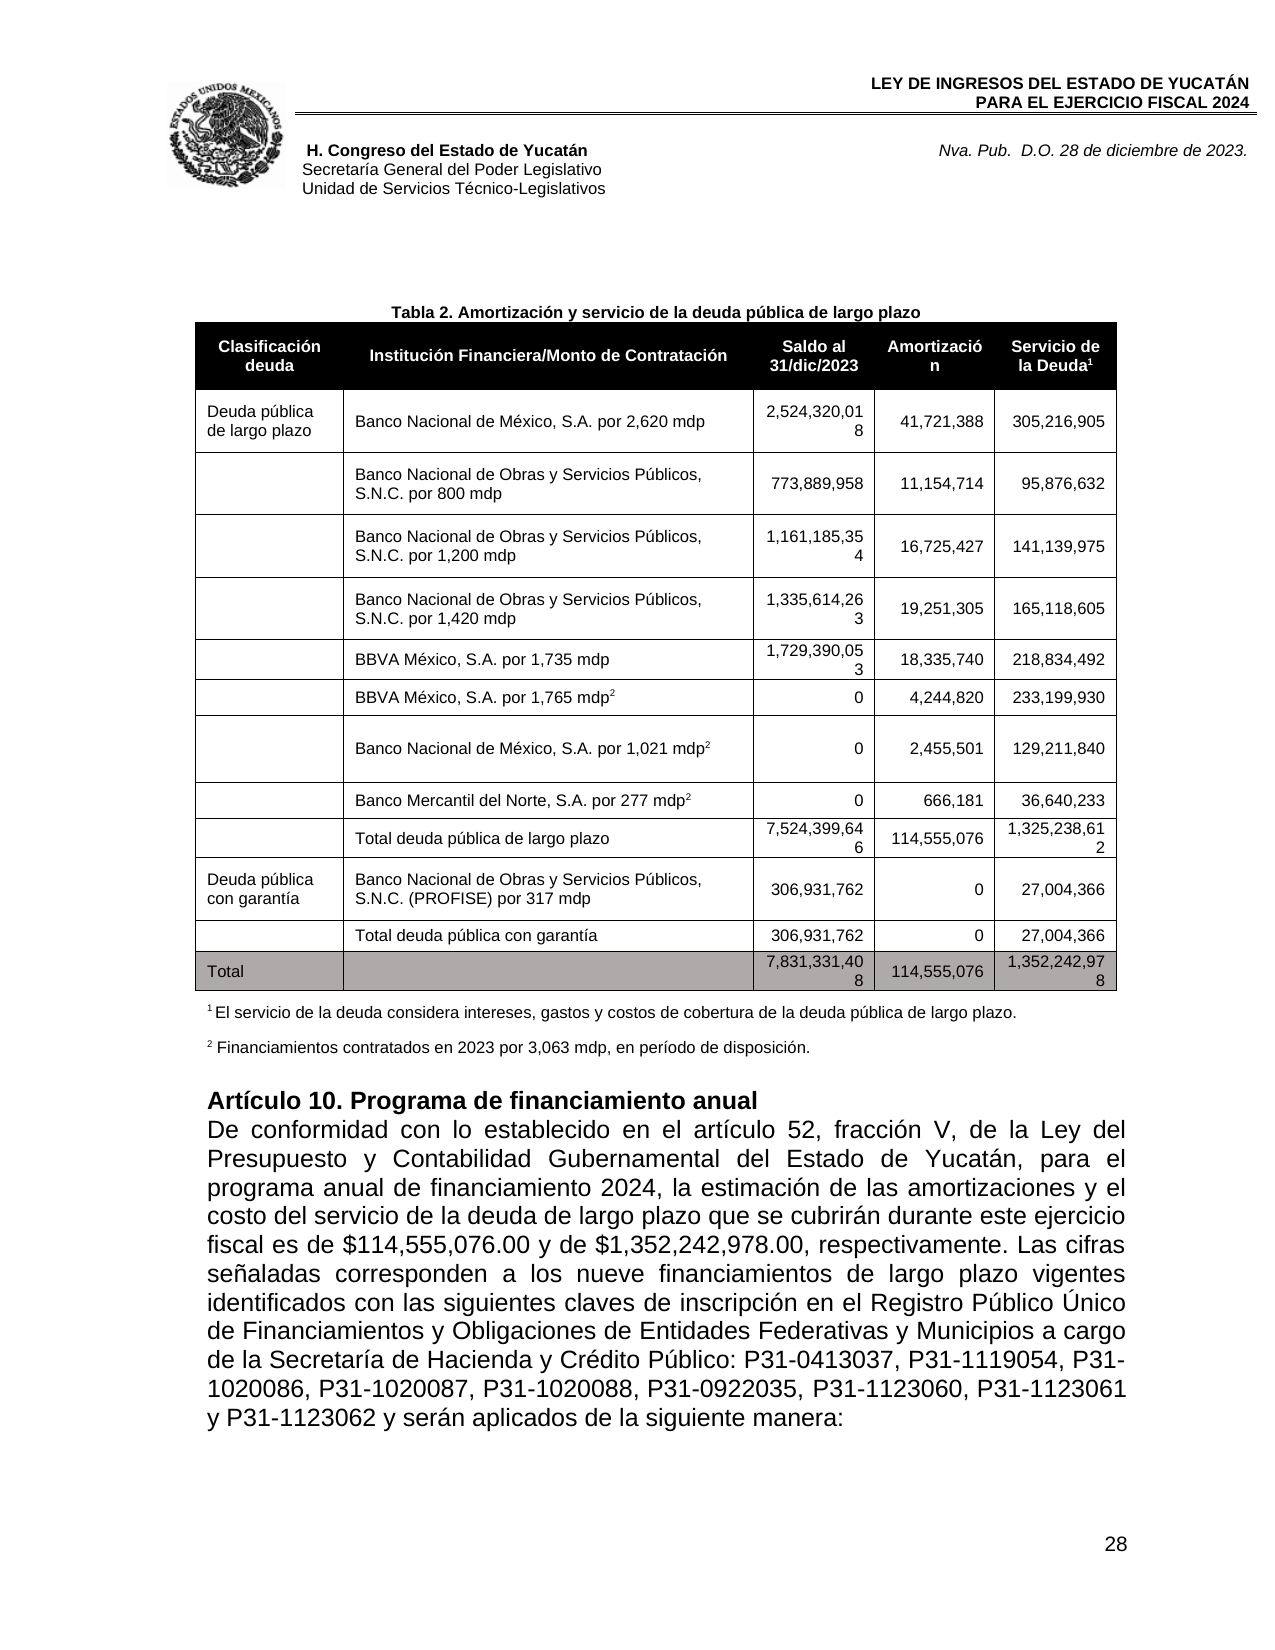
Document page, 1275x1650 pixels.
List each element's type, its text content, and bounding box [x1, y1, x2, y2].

table_cell 7,524,399,646 [754, 819, 874, 857]
table_cell Total [196, 952, 343, 990]
table_cell 218,834,492 [995, 640, 1116, 679]
table_header Tabla 2. Amortización y servicio de la deuda pública de largo plazo [196, 278, 1116, 322]
table_cell 1,161,185,354 [754, 515, 874, 577]
table_cell 16,725,427 [875, 515, 994, 577]
table_cell Total deuda pública con garantía [344, 921, 753, 951]
table_cell 0 [875, 921, 994, 951]
table_cell 1,352,242,978 [995, 952, 1116, 990]
table_cell Banco Nacional de Obras y Servicios Públicos, S.N.C. por 1,420 mdp [344, 578, 753, 639]
table_cell 95,876,632 [995, 453, 1116, 514]
text Artículo 10. Programa de financiamiento anual [207, 1086, 1127, 1115]
table_cell Banco Nacional de Obras y Servicios Públicos, S.N.C. por 800 mdp [344, 453, 753, 514]
table_cell Banco Nacional de Obras y Servicios Públicos, S.N.C. (PROFISE) por 317 mdp [344, 858, 753, 920]
table_cell [196, 453, 343, 514]
table_cell 4,244,820 [875, 680, 994, 715]
table_cell Banco Nacional de México, S.A. por 1,021 mdp2 [344, 716, 753, 782]
table_cell Banco Nacional de Obras y Servicios Públicos, S.N.C. por 1,200 mdp [344, 515, 753, 577]
table_cell [196, 640, 343, 679]
table_cell 0 [875, 858, 994, 920]
table_cell BBVA México, S.A. por 1,765 mdp2 [344, 680, 753, 715]
table_cell [196, 921, 343, 951]
table_cell 114,555,076 [875, 819, 994, 857]
table_cell [196, 716, 343, 782]
table_cell [344, 952, 753, 990]
table_cell 41,721,388 [875, 390, 994, 452]
table_cell Banco Nacional de México, S.A. por 2,620 mdp [344, 390, 753, 452]
table_cell 1,325,238,612 [995, 819, 1116, 857]
table_cell 0 [754, 680, 874, 715]
table_cell 1,729,390,053 [754, 640, 874, 679]
table_cell [196, 578, 343, 639]
table_cell 233,199,930 [995, 680, 1116, 715]
table_cell 0 [754, 783, 874, 818]
table_cell 129,211,840 [995, 716, 1116, 782]
table_cell 773,889,958 [754, 453, 874, 514]
table_cell BBVA México, S.A. por 1,735 mdp [344, 640, 753, 679]
table_cell [196, 680, 343, 715]
table_cell 306,931,762 [754, 858, 874, 920]
table_cell 7,831,331,408 [754, 952, 874, 990]
table_cell 1,335,614,263 [754, 578, 874, 639]
table_cell [196, 819, 343, 857]
table_cell Banco Mercantil del Norte, S.A. por 277 mdp2 [344, 783, 753, 818]
table_cell 36,640,233 [995, 783, 1116, 818]
table_cell 165,118,605 [995, 578, 1116, 639]
table_cell Amortización [875, 322, 994, 389]
table_cell 1 El servicio de la deuda considera intereses, gastos y costos de cobertura de la deuda pública de largo plazo. [196, 991, 1116, 1022]
table_cell 2,455,501 [875, 716, 994, 782]
table_cell 19,251,305 [875, 578, 994, 639]
table_cell 141,139,975 [995, 515, 1116, 577]
table_cell 11,154,714 [875, 453, 994, 514]
table_cell 306,931,762 [754, 921, 874, 951]
table_cell 2 Financiamientos contratados en 2023 por 3,063 mdp, en período de disposición. [196, 1022, 1116, 1057]
table_cell Servicio de la Deuda1 [995, 322, 1116, 389]
table_cell 305,216,905 [995, 390, 1116, 452]
table_cell 27,004,366 [995, 858, 1116, 920]
table_cell Deuda pública de largo plazo [196, 390, 343, 452]
table_cell Deuda pública con garantía [196, 858, 343, 920]
table_cell 0 [754, 716, 874, 782]
table_cell Total deuda pública de largo plazo [344, 819, 753, 857]
text De conformidad con lo establecido en el artículo 52, fracción V, de la Ley del Presupuesto y Contabilidad Gubernamental del Estado de Yucatán, para el programa anual de financiamiento 2024, la estimación de las amortizaciones y el costo del servicio de la deuda de largo plazo que se cubrirán durante este ejercicio fiscal es de $114,555,076.00 y de $1,352,242,978.00, respectivamente. Las cifras señaladas corresponden a los nueve financiamientos de largo plazo vigentes identificados con las siguientes claves de inscripción en el Registro Público Único de Financiamientos y Obligaciones de Entidades Federativas y Municipios a cargo de la Secretaría de Hacienda y Crédito Público: P31-0413037, P31-1119054, P31-1020086, P31-1020087, P31-1020088, P31-0922035, P31-1123060, P31-1123061 y P31-1123062 y serán aplicados de la siguiente manera: [207, 1115, 1127, 1431]
table_cell 2,524,320,018 [754, 390, 874, 452]
table_cell Institución Financiera/Monto de Contratación [344, 322, 753, 389]
table_cell Saldo al 31/dic/2023 [754, 322, 874, 389]
table_cell 18,335,740 [875, 640, 994, 679]
table_cell 27,004,366 [995, 921, 1116, 951]
table_cell 114,555,076 [875, 952, 994, 990]
table_cell 666,181 [875, 783, 994, 818]
table_cell [196, 515, 343, 577]
table_cell Clasificación deuda [196, 322, 343, 389]
table_cell [196, 783, 343, 818]
